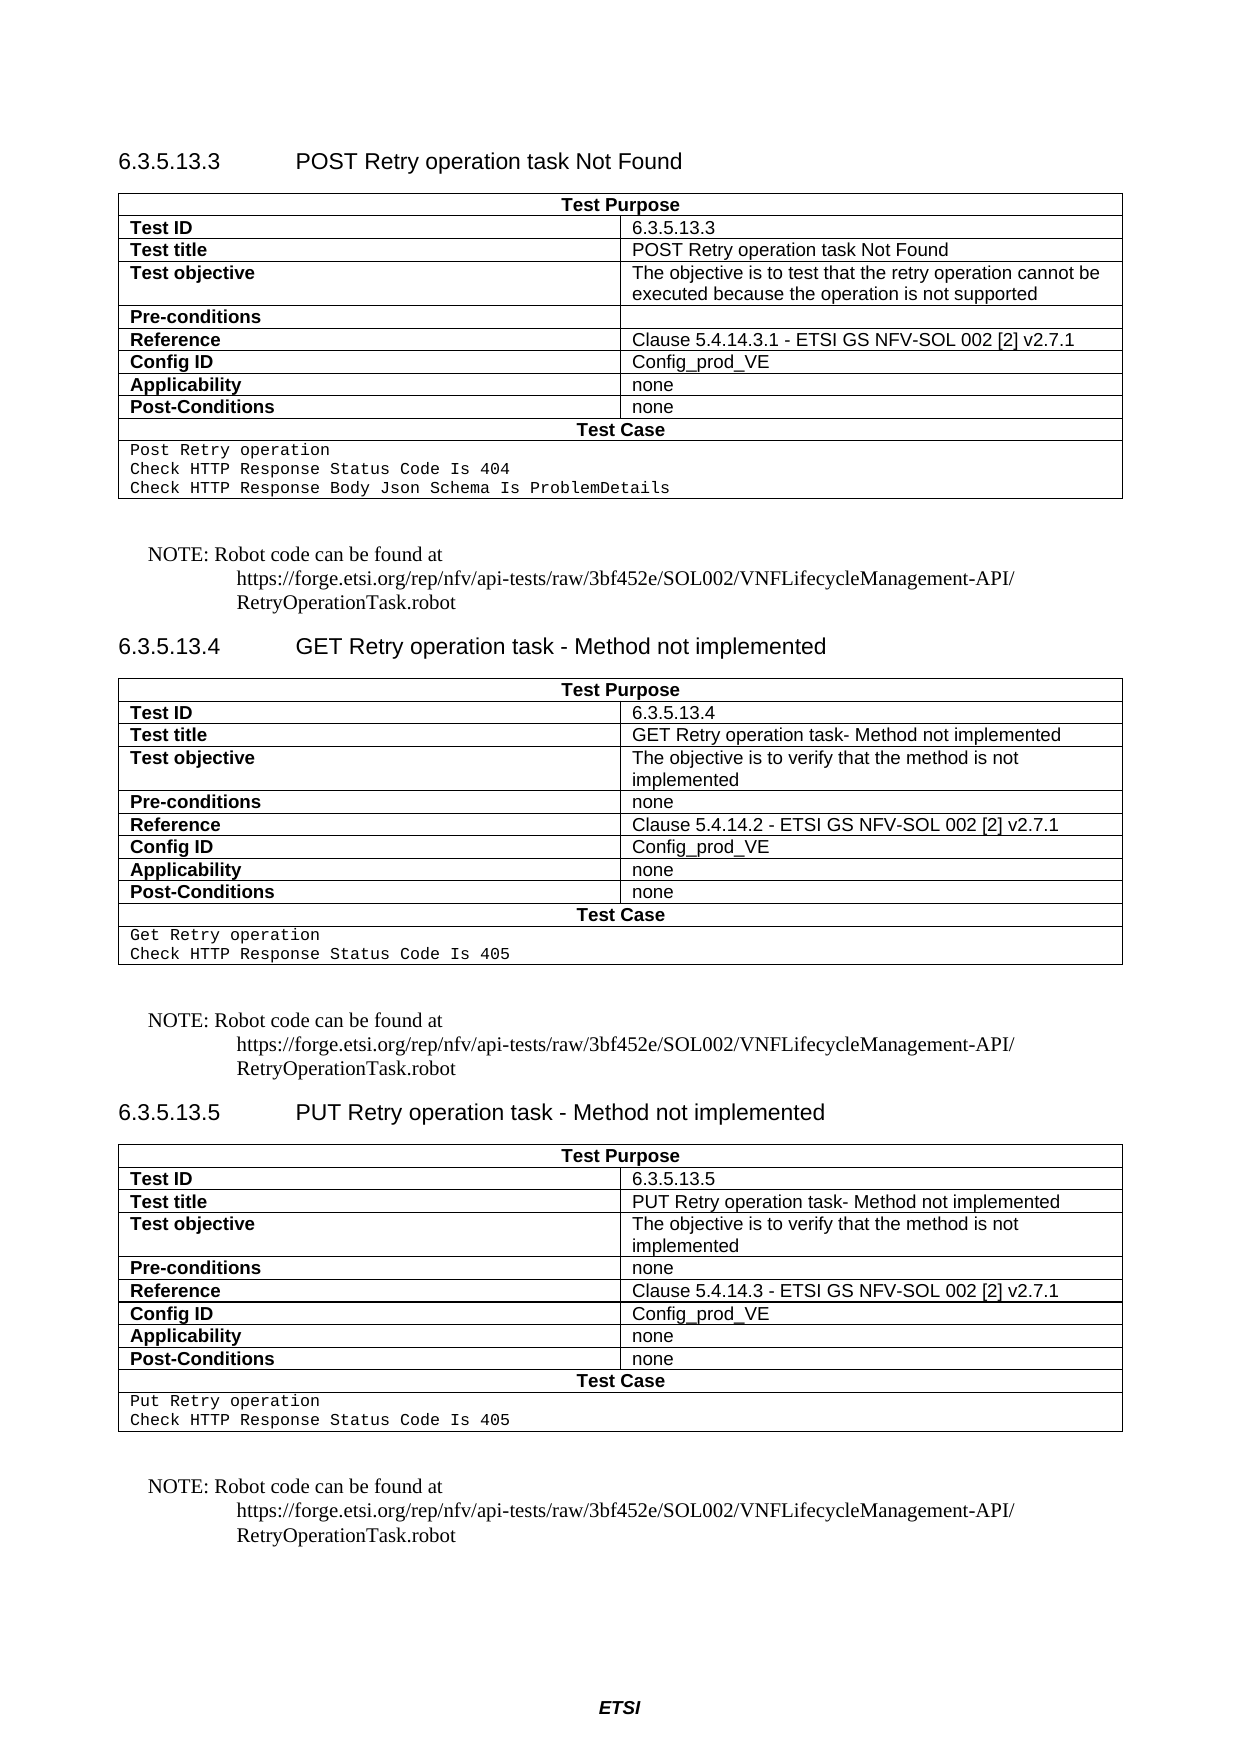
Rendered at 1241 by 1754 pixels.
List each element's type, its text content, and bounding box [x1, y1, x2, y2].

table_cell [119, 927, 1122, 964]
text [148, 1474, 1122, 1547]
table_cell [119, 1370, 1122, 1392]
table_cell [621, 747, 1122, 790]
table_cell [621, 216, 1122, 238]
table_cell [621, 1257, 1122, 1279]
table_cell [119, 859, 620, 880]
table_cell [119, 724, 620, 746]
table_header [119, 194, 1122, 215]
text NOTE: Robot code can be found at https://forge.etsi.org/rep/nfv/api-tests/raw/3bf452e/SOL002/VNFLifecycleManagement-API/RetryOperationTask.robot [148, 542, 1122, 614]
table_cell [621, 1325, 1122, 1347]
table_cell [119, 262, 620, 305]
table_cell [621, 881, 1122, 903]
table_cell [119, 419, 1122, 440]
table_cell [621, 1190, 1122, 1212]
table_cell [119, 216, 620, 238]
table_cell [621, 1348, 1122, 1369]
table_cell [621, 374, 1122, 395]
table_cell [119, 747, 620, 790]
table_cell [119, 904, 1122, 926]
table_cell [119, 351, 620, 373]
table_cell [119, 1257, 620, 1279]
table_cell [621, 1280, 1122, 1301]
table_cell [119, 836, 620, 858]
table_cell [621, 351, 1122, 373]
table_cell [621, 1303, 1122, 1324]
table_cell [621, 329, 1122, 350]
subtitle 6.3.5.13.3 POST Retry operation task Not Found [118, 148, 1122, 174]
subtitle 6.3.5.13.4 GET Retry operation task - Method not implemented [118, 633, 1122, 659]
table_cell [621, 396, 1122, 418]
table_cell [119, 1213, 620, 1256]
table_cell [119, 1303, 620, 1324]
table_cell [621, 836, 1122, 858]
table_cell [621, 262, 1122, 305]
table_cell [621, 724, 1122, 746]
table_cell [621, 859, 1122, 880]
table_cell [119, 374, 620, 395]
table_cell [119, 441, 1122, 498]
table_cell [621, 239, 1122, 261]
text NOTE: Robot code can be found at https://forge.etsi.org/rep/nfv/api-tests/raw/3bf452e/SOL002/VNFLifecycleManagement-API/RetryOperationTask.robot [148, 1008, 1122, 1080]
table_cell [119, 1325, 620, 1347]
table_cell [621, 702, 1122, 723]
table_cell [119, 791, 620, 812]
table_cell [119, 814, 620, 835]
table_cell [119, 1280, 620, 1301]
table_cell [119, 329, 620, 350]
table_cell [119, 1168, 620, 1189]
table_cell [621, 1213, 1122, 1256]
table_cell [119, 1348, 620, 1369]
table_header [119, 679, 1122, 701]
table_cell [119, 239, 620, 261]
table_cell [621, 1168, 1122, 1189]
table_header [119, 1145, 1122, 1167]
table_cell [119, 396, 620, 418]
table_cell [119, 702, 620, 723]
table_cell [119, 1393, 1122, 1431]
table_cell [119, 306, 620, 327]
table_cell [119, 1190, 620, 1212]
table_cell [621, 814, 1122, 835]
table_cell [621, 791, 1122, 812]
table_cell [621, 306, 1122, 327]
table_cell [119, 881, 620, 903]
subtitle 6.3.5.13.5 PUT Retry operation task - Method not implemented [118, 1099, 1122, 1125]
